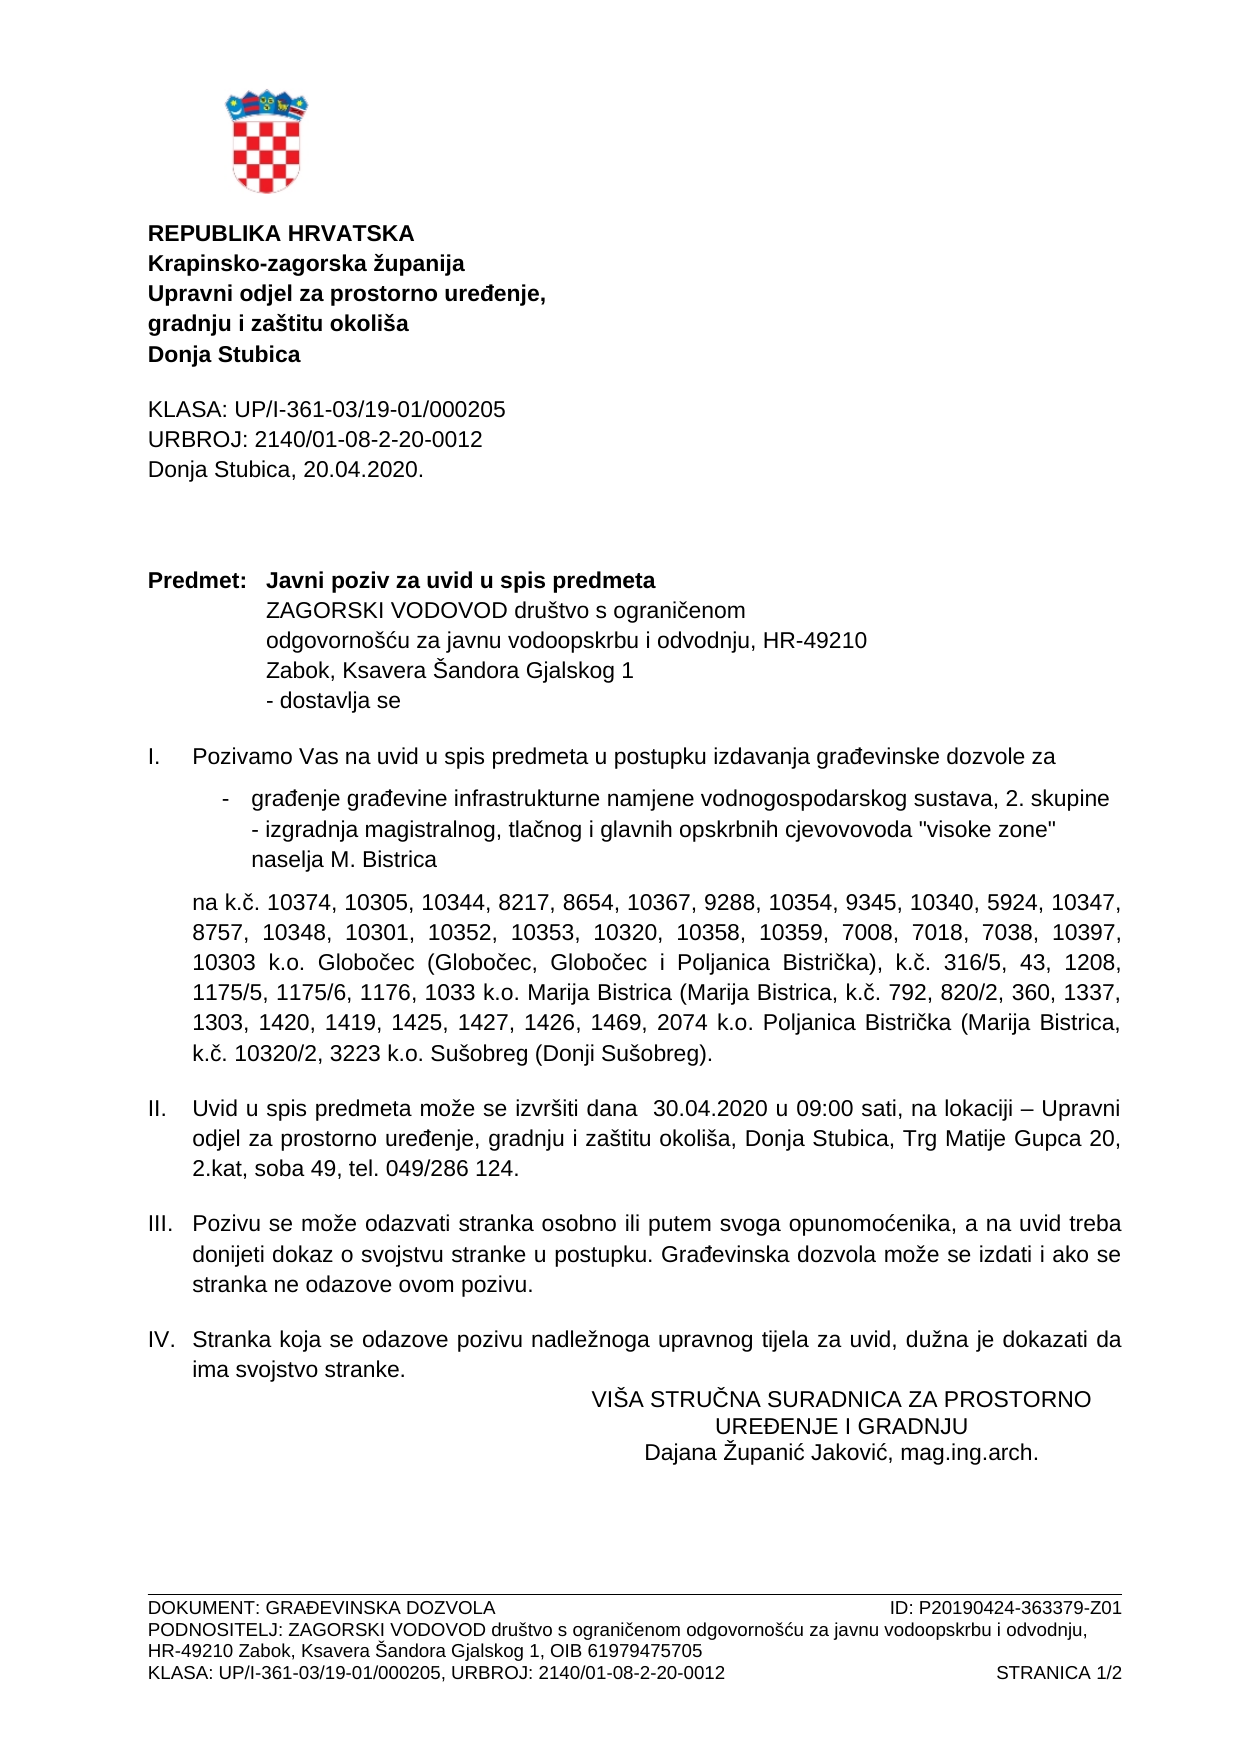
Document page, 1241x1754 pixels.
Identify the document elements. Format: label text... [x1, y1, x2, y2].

text REPUBLIKA HRVATSKA [148, 220, 768, 246]
text na k.č. 10374, 10305, 10344, 8217, 8654, 10367, 9288, 10354, 9345, 10340, 5924, 10347, 8757, 10348, 10301, 10352, 10353, 10320, 10358, 10359, 7008, 7018, 7038, 10397, 10303 k.o. Globočec (Globočec, Globočec i Poljanica Bistrička), k.č. 316/5, 43, 1208, 1175/5, 1175/6, 1176, 1033 k.o. Marija Bistrica (Marija Bistrica, k.č. 792, 820/2, 360, 1337, 1303, 1420, 1419, 1425, 1427, 1426, 1469, 2074 k.o. Poljanica Bistrička (Marija Bistrica, k.č. 10320/2, 3223 k.o. Sušobreg (Donji Sušobreg). [192, 888, 1122, 1066]
text - dostavlja se [266, 687, 886, 714]
list Stranka koja se odazove pozivu nadležnoga upravnog tijela za uvid, dužna je dokazati da ima svojstvo stranke. [148, 1326, 1122, 1382]
list građenje građevine infrastrukturne namjene vodnogospodarskog sustava, 2. skupine - izgradnja magistralnog, tlačnog i glavnih opskrbnih cjevovovoda "visoke zone" naselja M. Bistrica [222, 785, 1122, 872]
text Predmet: Javni poziv za uvid u spis predmeta [148, 567, 886, 593]
text Donja Stubica, 20.04.2020. [148, 456, 738, 482]
text Dajana Županić Jaković, mag.ing.arch. [561, 1439, 1122, 1465]
list Pozivu se može odazvati stranka osobno ili putem svoga opunomoćenika, a na uvid treba donijeti dokaz o svojstvu stranke u postupku. Građevinska dozvola može se izdati i ako se stranka ne odazove ovom pozivu. [148, 1210, 1122, 1297]
text URBROJ: 2140/01-08-2-20-0012 [148, 426, 738, 452]
text VIŠA STRUČNA SURADNICA ZA PROSTORNO UREĐENJE I GRADNJU [561, 1386, 1122, 1439]
text Upravni odjel za prostorno uređenje, [148, 280, 768, 306]
list Uvid u spis predmeta može se izvršiti dana 30.04.2020 u 09:00 sati, na lokaciji – Upravni odjel za prostorno uređenje, gradnju i zaštitu okoliša, Donja Stubica, Trg Matije Gupca 20, 2.kat, soba 49, tel. 049/286 124. [148, 1095, 1122, 1181]
text ZAGORSKI VODOVOD društvo s ograničenom odgovornošću za javnu vodoopskrbu i odvodnju, HR-49210 Zabok, Ksavera Šandora Gjalskog 1 [266, 597, 886, 683]
text KLASA: UP/I-361-03/19-01/000205 [148, 396, 738, 422]
text gradnju i zaštitu okoliša [148, 310, 768, 337]
text Krapinsko-zagorska županija [148, 250, 768, 276]
text Donja Stubica [148, 341, 768, 367]
list Pozivamo Vas na uvid u spis predmeta u postupku izdavanja građevinske dozvole za [148, 743, 1122, 769]
picture [224, 88, 309, 194]
